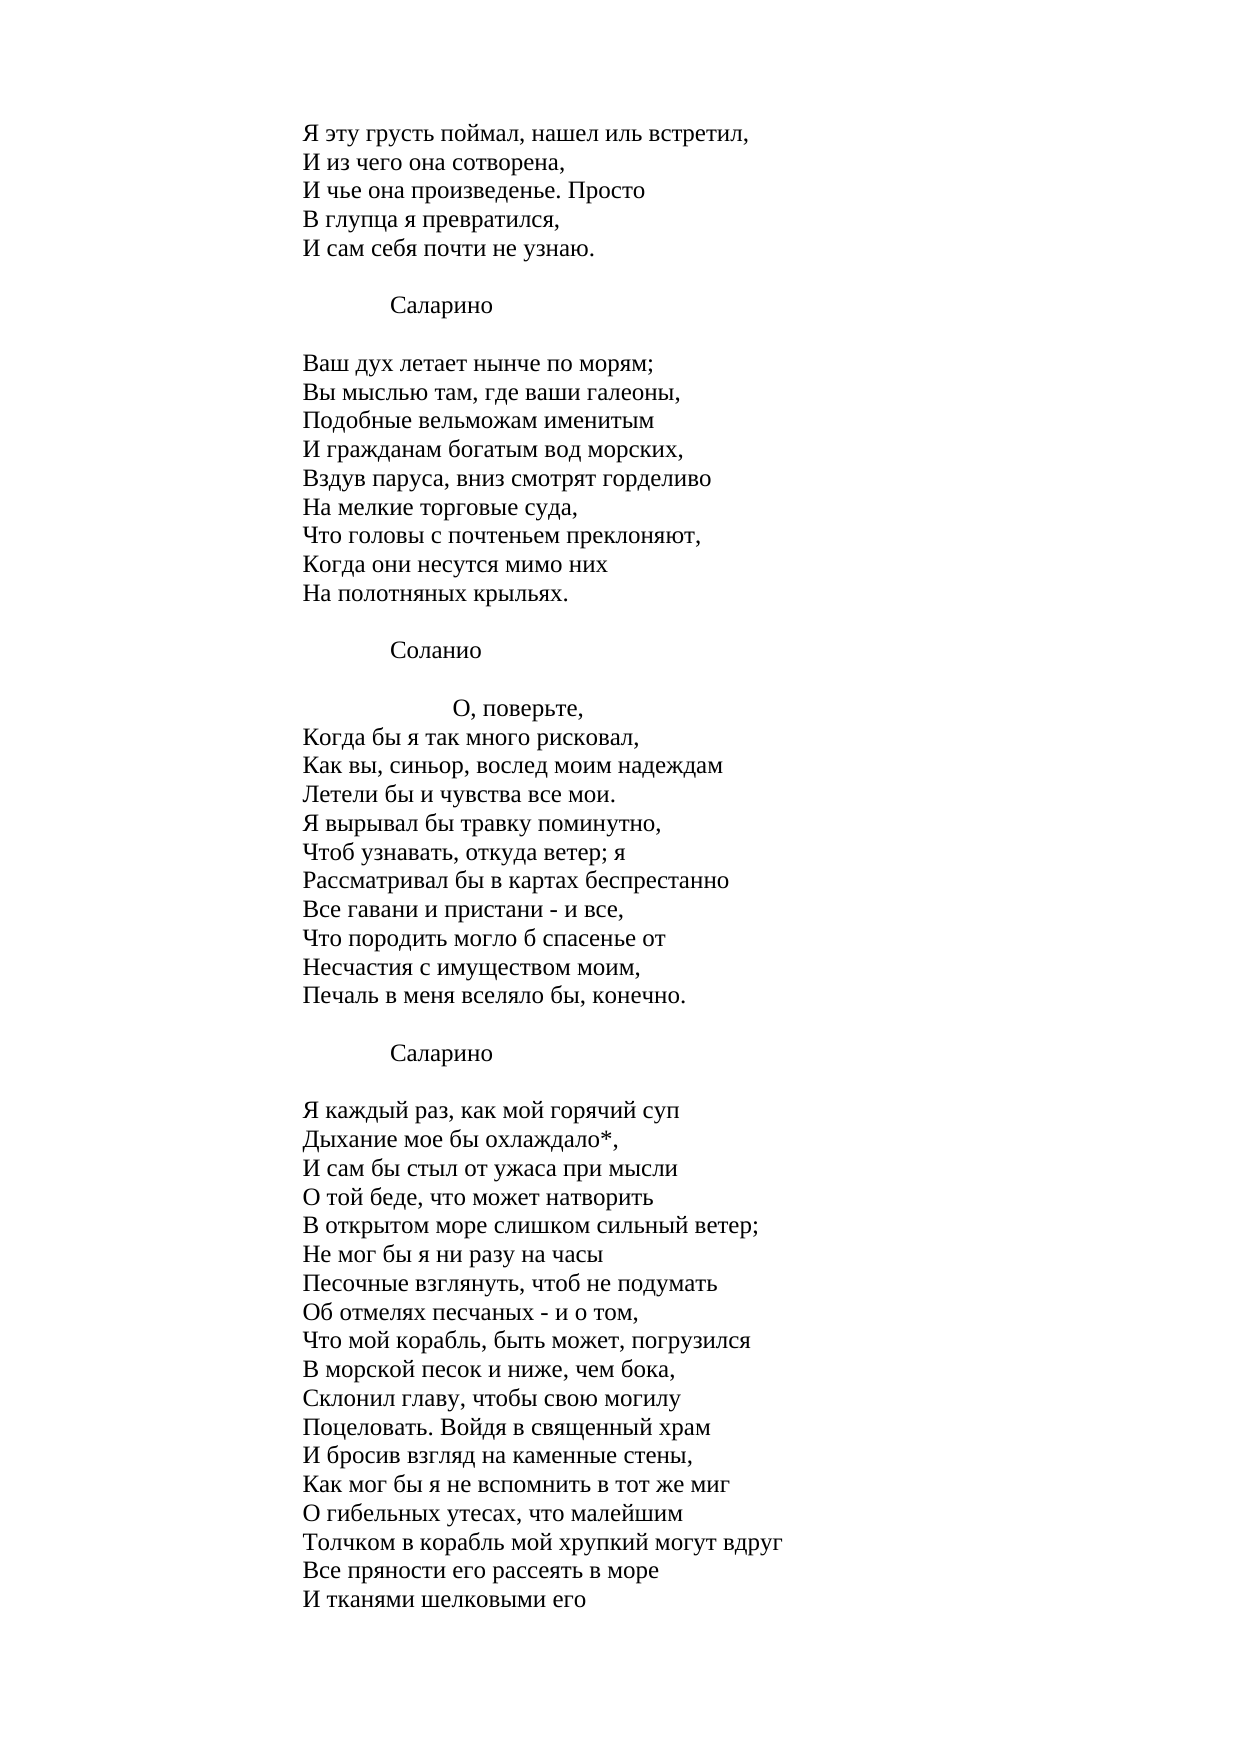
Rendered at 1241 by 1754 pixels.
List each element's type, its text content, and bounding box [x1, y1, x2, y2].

text Склонил главу, чтобы свою могилу [177, 1383, 1152, 1412]
text Несчастия с имуществом моим, [177, 952, 1152, 981]
text Об отмелях песчаных - и о том, [177, 1297, 1152, 1326]
text И гражданам богатым вод морских, [177, 434, 1152, 463]
text Ваш дух летает нынче по морям; [177, 348, 1152, 377]
text И тканями шелковыми его [177, 1584, 1152, 1613]
text И чье она произведенье. Просто [177, 176, 1152, 204]
text Все гавани и пристани - и все, [177, 894, 1152, 923]
text В глупца я превратился, [177, 204, 1152, 233]
text О, поверьте, [177, 693, 1152, 722]
text Как вы, синьор, вослед моим надеждам [177, 751, 1152, 779]
text Когда бы я так много рисковал, [177, 722, 1152, 751]
text Поцеловать. Войдя в священный храм [177, 1412, 1152, 1441]
text Что головы с почтеньем преклоняют, [177, 521, 1152, 549]
text О той беде, что может натворить [177, 1182, 1152, 1211]
text Не мог бы я ни разу на часы [177, 1239, 1152, 1268]
text Рассматривал бы в картах беспрестанно [177, 866, 1152, 894]
text На мелкие торговые суда, [177, 492, 1152, 521]
text Чтоб узнавать, откуда ветер; я [177, 837, 1152, 866]
text И сам себя почти не узнаю. [177, 233, 1152, 262]
text Я эту грусть поймал, нашел иль встретил, [177, 118, 1152, 147]
text Соланио [177, 636, 1152, 664]
text В морской песок и ниже, чем бока, [177, 1354, 1152, 1383]
text На полотняных крыльях. [177, 578, 1152, 607]
text Летели бы и чувства все мои. [177, 779, 1152, 808]
text И сам бы стыл от ужаса при мысли [177, 1153, 1152, 1182]
text Что породить могло б спасенье от [177, 923, 1152, 952]
text Песочные взглянуть, чтоб не подумать [177, 1268, 1152, 1297]
text Печаль в меня вселяло бы, конечно. [177, 981, 1152, 1009]
text Вздув паруса, вниз смотрят горделиво [177, 463, 1152, 492]
text Что мой корабль, быть может, погрузился [177, 1326, 1152, 1354]
text Все пряности его рассеять в море [177, 1556, 1152, 1584]
text Подобные вельможам именитым [177, 406, 1152, 434]
text Когда они несутся мимо них [177, 549, 1152, 578]
text Дыхание мое бы охлаждало*, [177, 1124, 1152, 1153]
text Вы мыслью там, где ваши галеоны, [177, 377, 1152, 406]
text Я вырывал бы травку поминутно, [177, 808, 1152, 837]
text Толчком в корабль мой хрупкий могут вдруг [177, 1527, 1152, 1556]
text И из чего она сотворена, [177, 147, 1152, 176]
text Как мог бы я не вспомнить в тот же миг [177, 1469, 1152, 1498]
text Саларино [177, 1038, 1152, 1067]
text О гибельных утесах, что малейшим [177, 1498, 1152, 1527]
text Саларино [177, 291, 1152, 319]
text В открытом море слишком сильный ветер; [177, 1211, 1152, 1239]
text Я каждый раз, как мой горячий суп [177, 1096, 1152, 1124]
text И бросив взгляд на каменные стены, [177, 1441, 1152, 1469]
